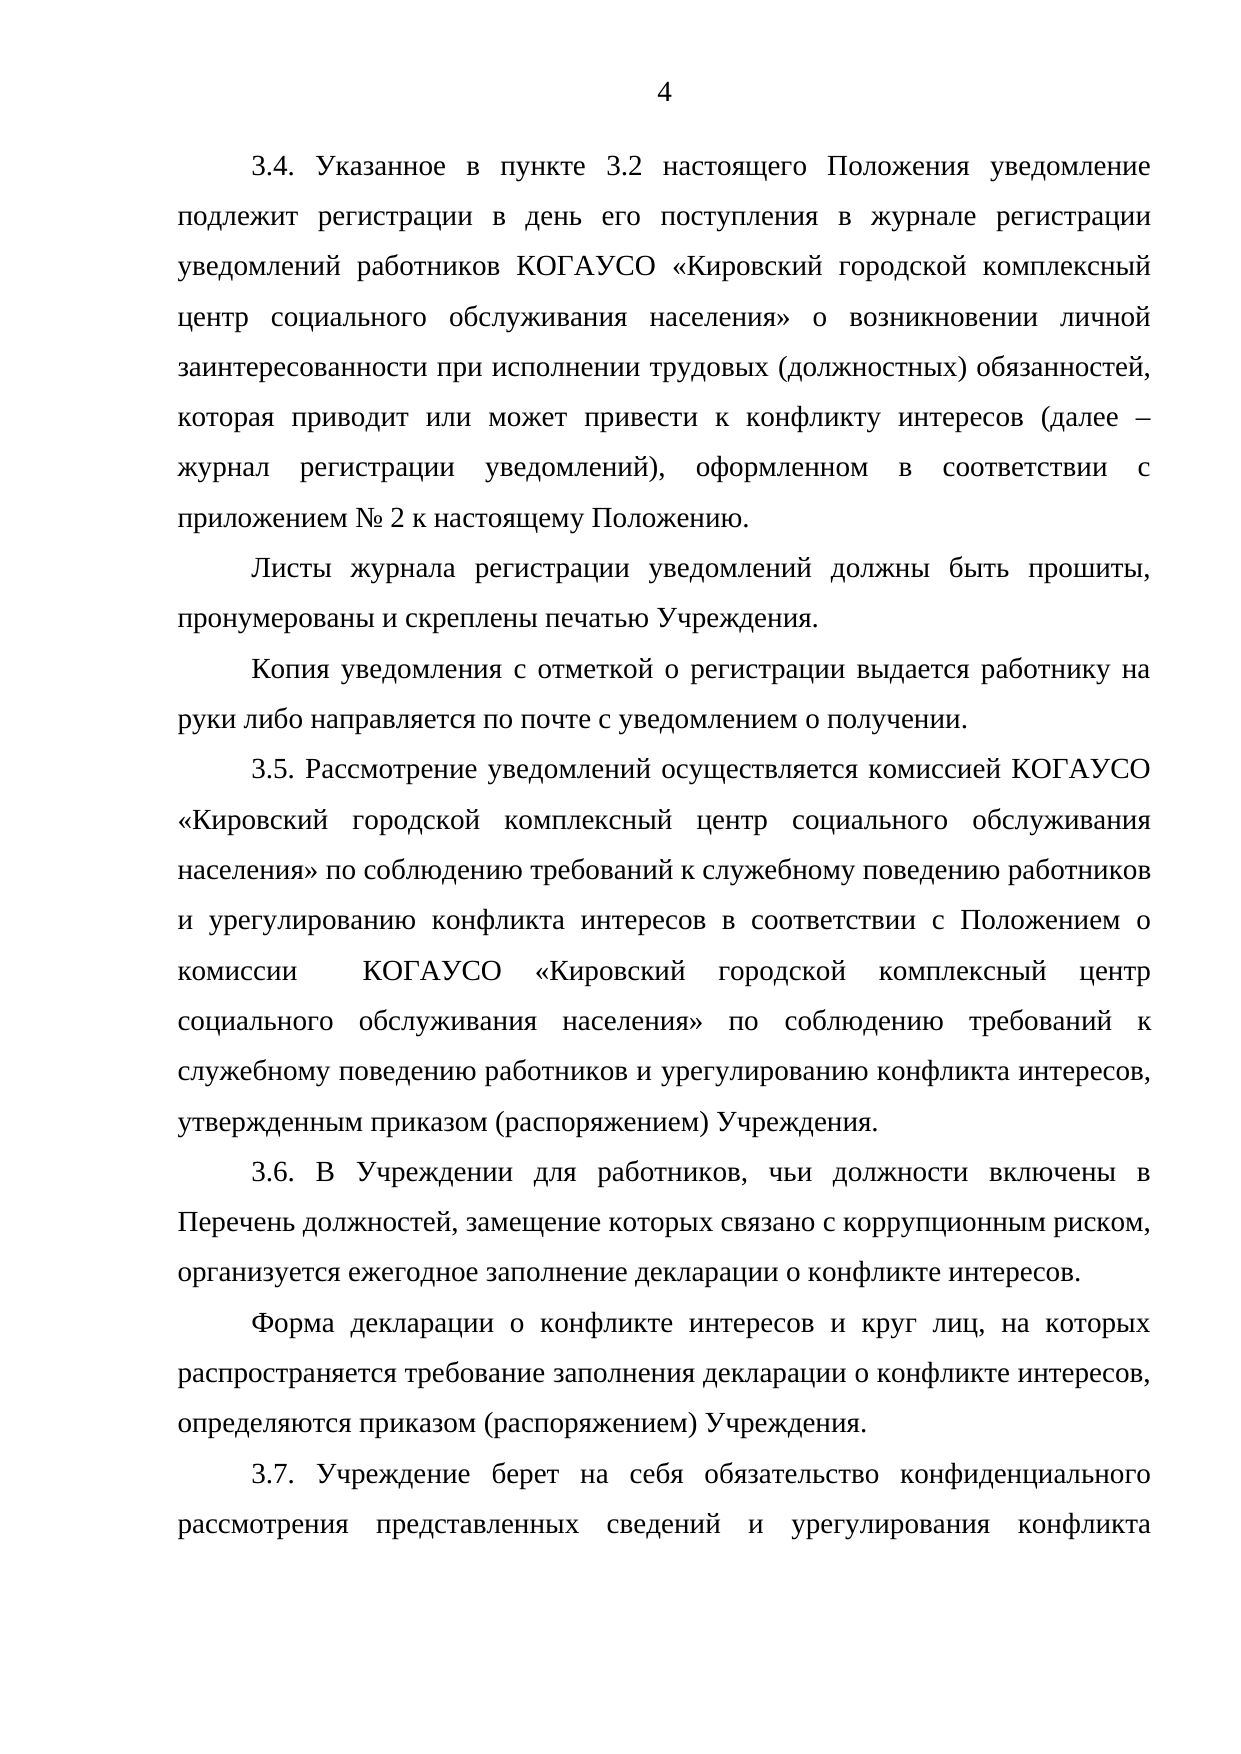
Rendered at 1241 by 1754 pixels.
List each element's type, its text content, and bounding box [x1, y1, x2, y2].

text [177, 1456, 1152, 1540]
text 3.5. Рассмотрение уведомлений осуществляется комиссией КОГАУСО «Кировский городской комплексный центр социального обслуживания населения» по соблюдению требований к служебному поведению работников и урегулированию конфликта интересов в соответствии с Положением о комиссии КОГАУСО «Кировский городской комплексный центр социального обслуживания населения» по соблюдению требований к служебному поведению работников и урегулированию конфликта интересов, утвержденным приказом (распоряжением) Учреждения. [177, 751, 1152, 1137]
text 3.6. В Учреждении для работников, чьи должности включены в Перечень должностей, замещение которых связано с коррупционным риском, организуется ежегодное заполнение декларации о конфликте интересов. [177, 1154, 1152, 1288]
text Листы журнала регистрации уведомлений должны быть прошиты, пронумерованы и скреплены печатью Учреждения. [177, 550, 1152, 634]
text 3.4. Указанное в пункте 3.2 настоящего Положения уведомление подлежит регистрации в день его поступления в журнале регистрации уведомлений работников КОГАУСО «Кировский городской комплексный центр социального обслуживания населения» о возникновении личной заинтересованности при исполнении трудовых (должностных) обязанностей, которая приводит или может привести к конфликту интересов (далее – журнал регистрации уведомлений), оформленном в соответствии с приложением № 2 к настоящему Положению. [177, 148, 1152, 533]
text Форма декларации о конфликте интересов и круг лиц, на которых распространяется требование заполнения декларации о конфликте интересов, определяются приказом (распоряжением) Учреждения. [177, 1305, 1152, 1439]
text Копия уведомления с отметкой о регистрации выдается работнику на руки либо направляется по почте с уведомлением о получении. [177, 651, 1152, 735]
